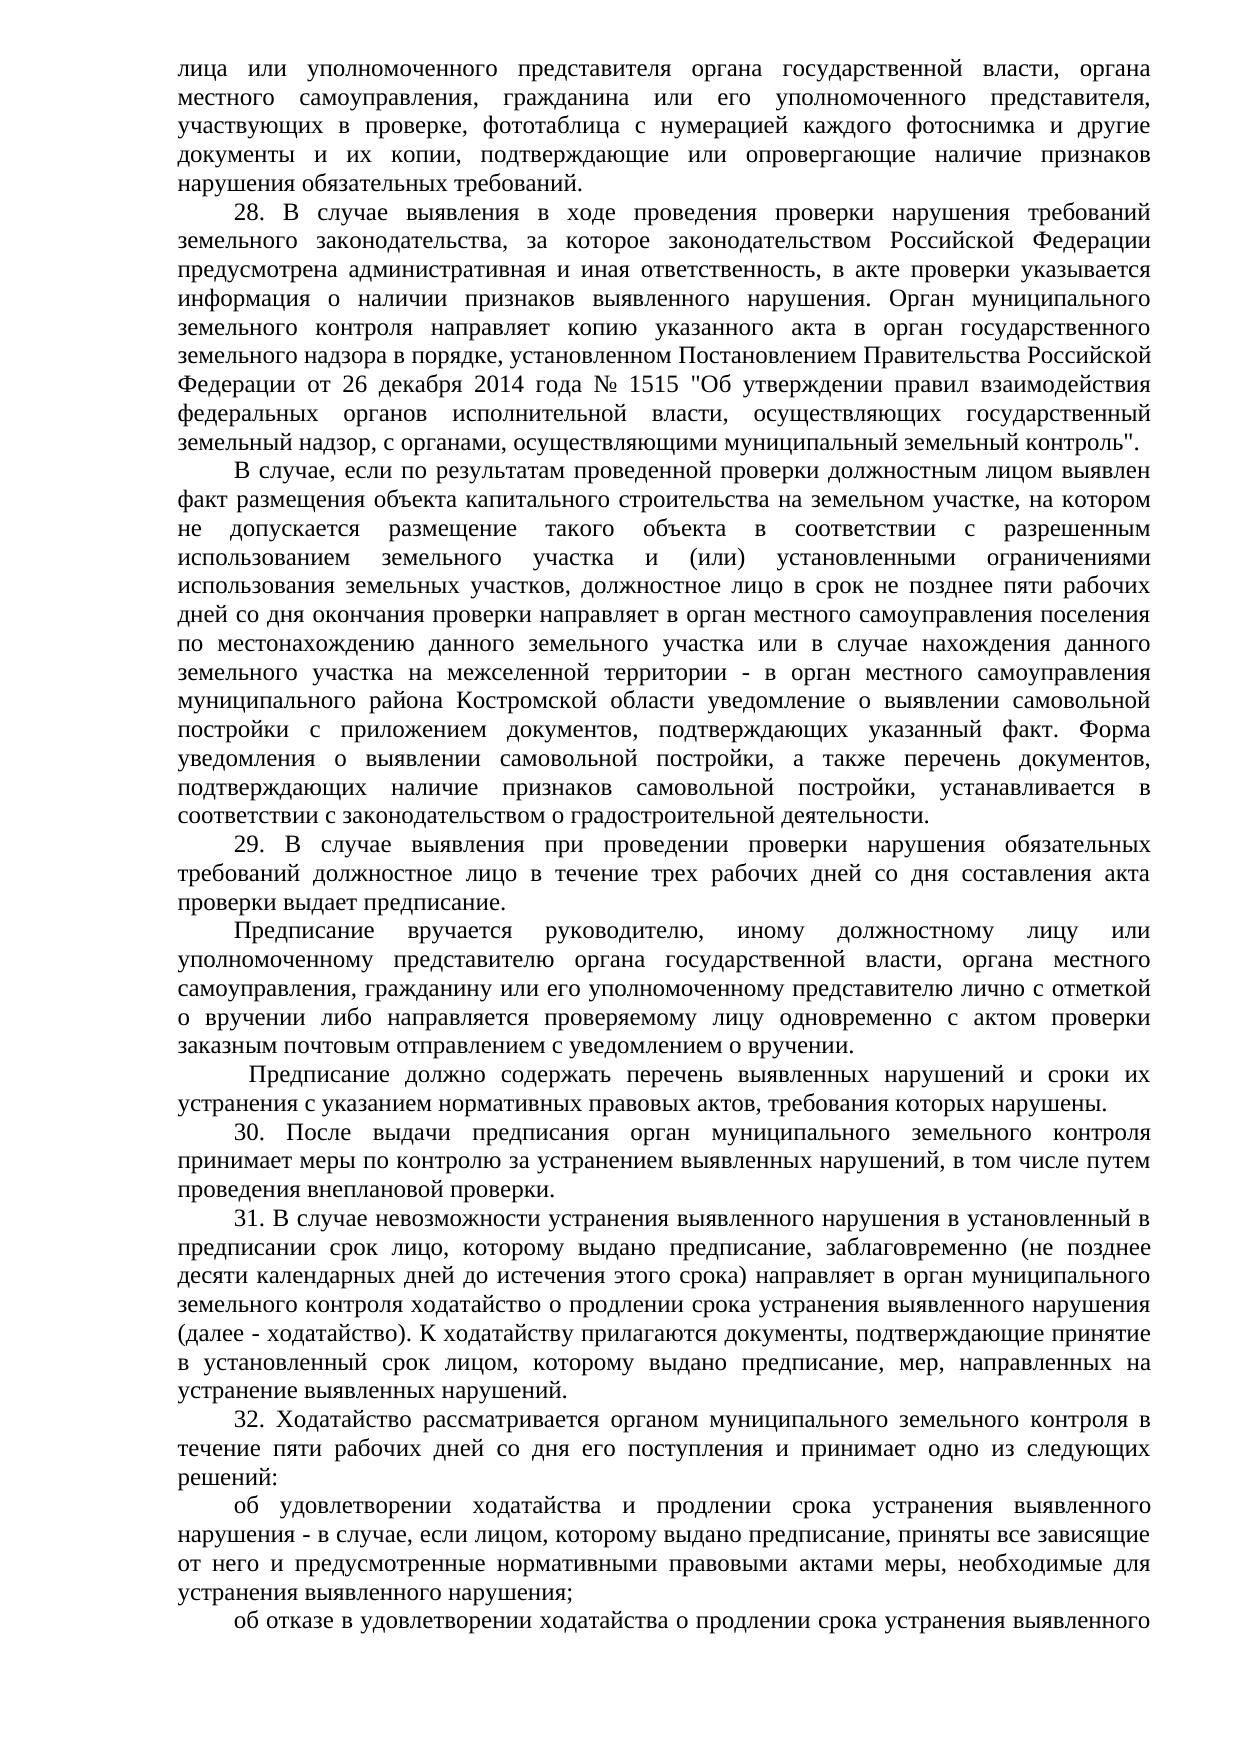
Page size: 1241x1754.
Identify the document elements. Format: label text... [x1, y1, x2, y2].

text Предписание должно содержать перечень выявленных нарушений и сроки их устранения с указанием нормативных правовых актов, требования которых нарушены. [177, 1059, 1152, 1117]
text 32. Ходатайство рассматривается органом муниципального земельного контроля в течение пяти рабочих дней со дня его поступления и принимает одно из следующих решений: [177, 1404, 1152, 1491]
text 29. В случае выявления при проведении проверки нарушения обязательных требований должностное лицо в течение трех рабочих дней со дня составления акта проверки выдает предписание. [177, 829, 1152, 916]
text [177, 53, 1152, 197]
text 31. В случае невозможности устранения выявленного нарушения в установленный в предписании срок лицо, которому выдано предписание, заблаговременно (не позднее десяти календарных дней до истечения этого срока) направляет в орган муниципального земельного контроля ходатайство о продлении срока устранения выявленного нарушения (далее - ходатайство). К ходатайству прилагаются документы, подтверждающие принятие в установленный срок лицом, которому выдано предписание, мер, направленных на устранение выявленных нарушений. [177, 1203, 1152, 1404]
text 28. В случае выявления в ходе проведения проверки нарушения требований земельного законодательства, за которое законодательством Российской Федерации предусмотрена административная и иная ответственность, в акте проверки указывается информация о наличии признаков выявленного нарушения. Орган муниципального земельного контроля направляет копию указанного акта в орган государственного земельного надзора в порядке, установленном Постановлением Правительства Российской Федерации от 26 декабря 2014 года № 1515 "Об утверждении правил взаимодействия федеральных органов исполнительной власти, осуществляющих государственный земельный надзор, с органами, осуществляющими муниципальный земельный контроль". [177, 197, 1152, 456]
text об удовлетворении ходатайства и продлении срока устранения выявленного нарушения - в случае, если лицом, которому выдано предписание, приняты все зависящие от него и предусмотренные нормативными правовыми актами меры, необходимые для устранения выявленного нарушения; [177, 1491, 1152, 1606]
text Предписание вручается руководителю, иному должностному лицу или уполномоченному представителю органа государственной власти, органа местного самоуправления, гражданину или его уполномоченному представителю лично с отметкой о вручении либо направляется проверяемому лицу одновременно с актом проверки заказным почтовым отправлением с уведомлением о вручении. [177, 916, 1152, 1059]
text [177, 1606, 1152, 1634]
text 30. После выдачи предписания орган муниципального земельного контроля принимает меры по контролю за устранением выявленных нарушений, в том числе путем проведения внеплановой проверки. [177, 1117, 1152, 1203]
text В случае, если по результатам проведенной проверки должностным лицом выявлен факт размещения объекта капитального строительства на земельном участке, на котором не допускается размещение такого объекта в соответствии с разрешенным использованием земельного участка и (или) установленными ограничениями использования земельных участков, должностное лицо в срок не позднее пяти рабочих дней со дня окончания проверки направляет в орган местного самоуправления поселения по местонахождению данного земельного участка или в случае нахождения данного земельного участка на межселенной территории - в орган местного самоуправления муниципального района Костромской области уведомление о выявлении самовольной постройки с приложением документов, подтверждающих указанный факт. Форма уведомления о выявлении самовольной постройки, а также перечень документов, подтверждающих наличие признаков самовольной постройки, устанавливается в соответствии с законодательством о градостроительной деятельности. [177, 456, 1152, 829]
